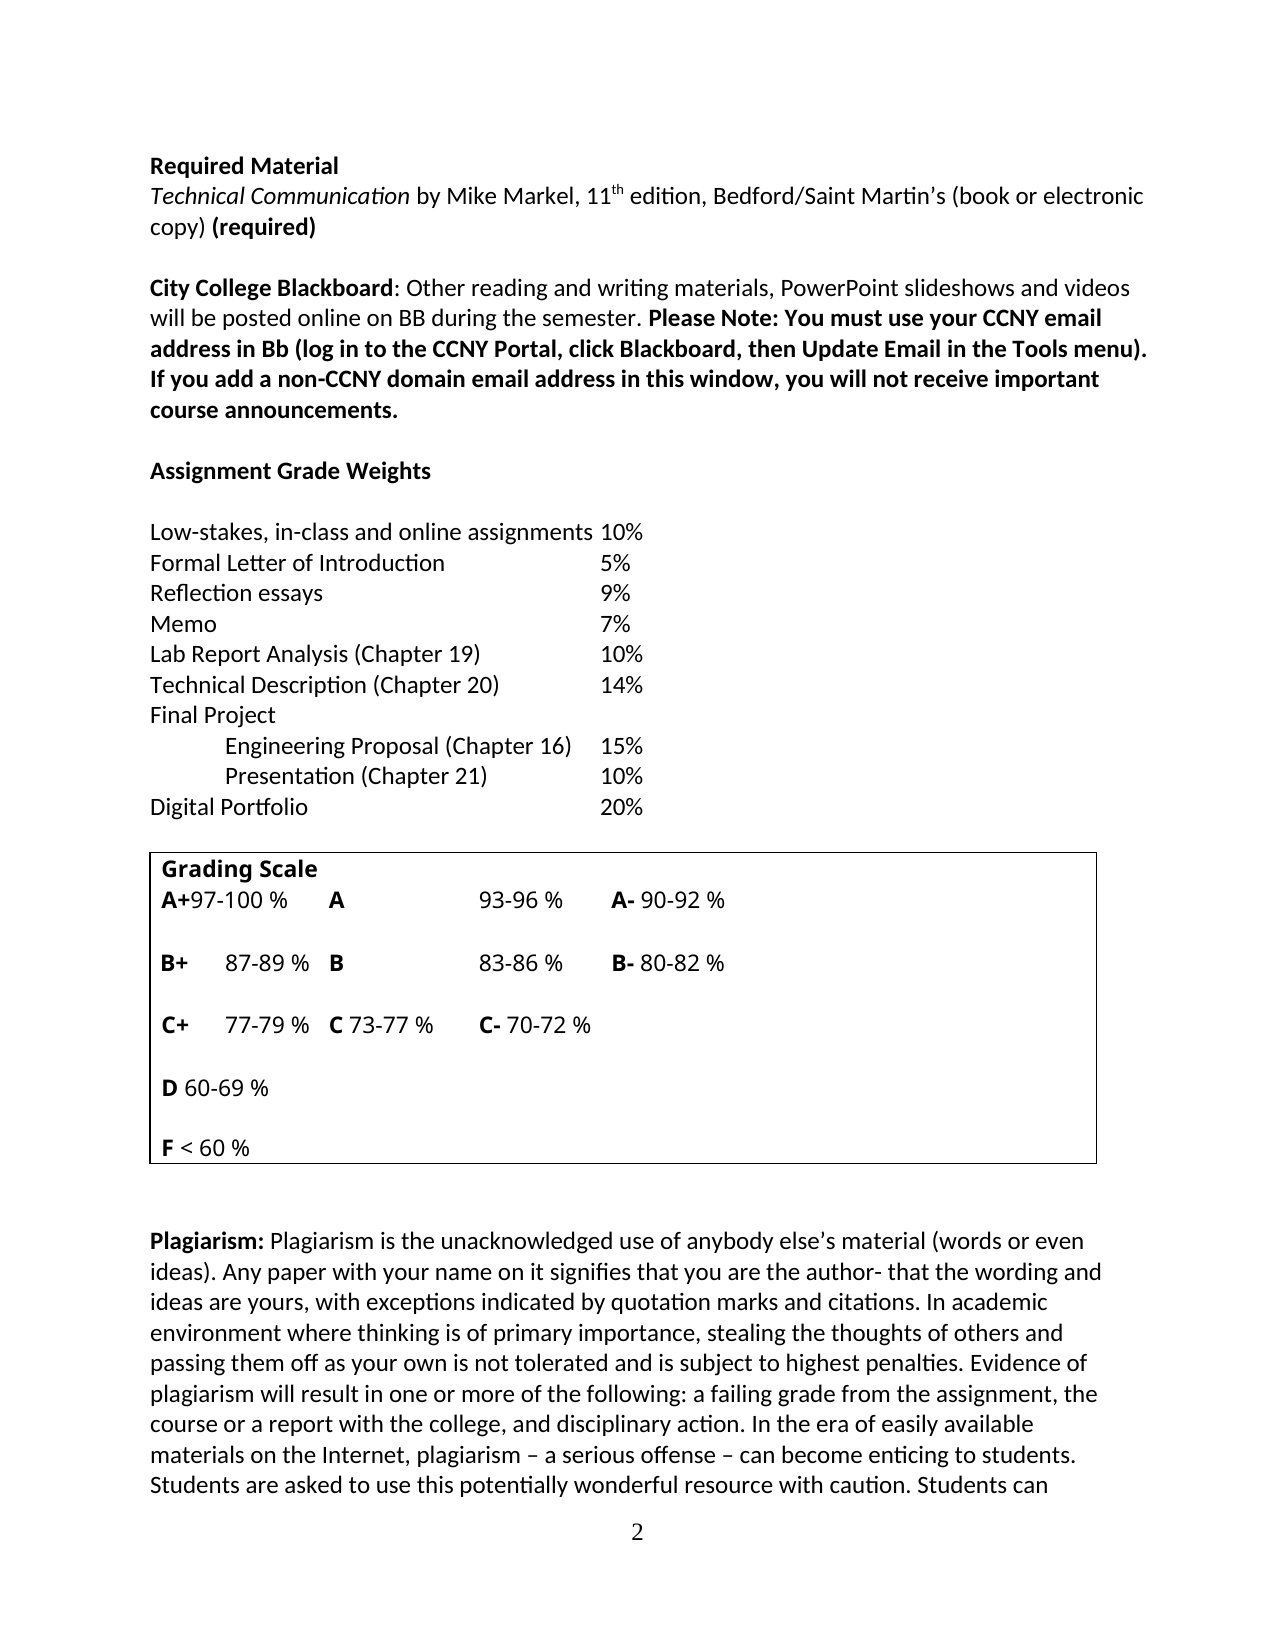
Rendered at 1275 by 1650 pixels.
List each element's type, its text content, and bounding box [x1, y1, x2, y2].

text Presentation (Chapter 21) 10% [150, 760, 1125, 791]
text Final Project [150, 699, 1125, 730]
text City College Blackboard: Other reading and writing materials, PowerPoint slideshows and videos will be posted online on BB during the semester. Please Note: You must use your CCNY email address in Bb (log in to the CCNY Portal, click Blackboard, then Update Email in the Tools menu). If you add a non-CCNY domain email address in this window, you will not receive important course announcements. [150, 272, 1162, 425]
text Digital Portfolio 20% [150, 791, 1125, 821]
text Memo 7% [150, 608, 1125, 638]
text Technical Description (Chapter 20) 14% [150, 669, 1125, 699]
text Formal Letter of Introduction 5% [150, 547, 1125, 577]
table_header Grading Scale A+97-100 % A 93-96 % A- 90-92 % B+ 87-89 % B 83-86 % B- 80-82 % C+ 77-79 % C 73-77 % C- 70-72 % D 60-69 % F < 60 % [151, 853, 1096, 1163]
subtitle Required Material [150, 150, 1162, 181]
text Low-stakes, in-class and online assignments 10% [150, 516, 1125, 547]
text Engineering Proposal (Chapter 16) 15% [150, 730, 1125, 760]
text Technical Communication by Mike Markel, 11th edition, Bedford/Saint Martin’s (book or electronic copy) (required) [150, 181, 1162, 242]
text Lab Report Analysis (Chapter 19) 10% [150, 638, 1125, 669]
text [150, 1225, 1125, 1500]
subtitle Assignment Grade Weights [150, 455, 1162, 486]
text Reflection essays 9% [150, 577, 1125, 608]
